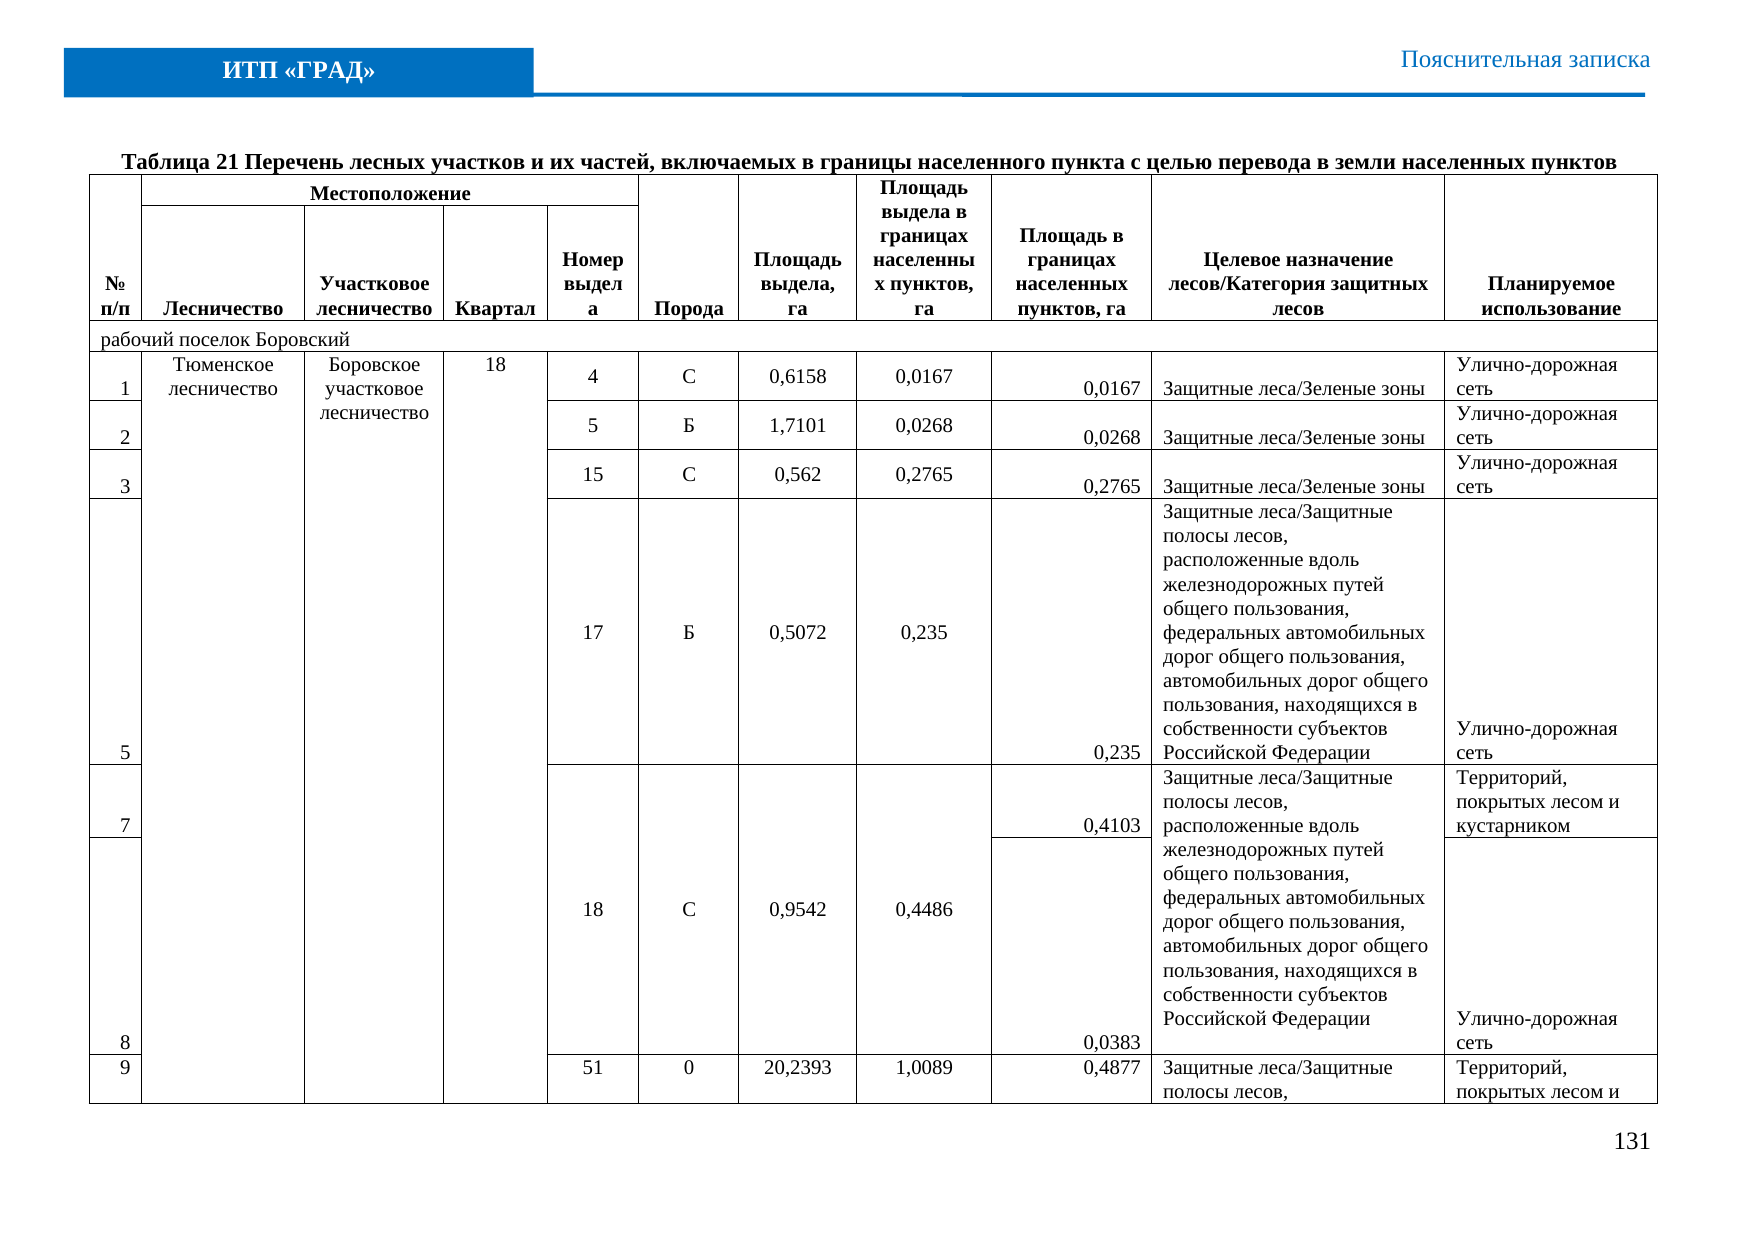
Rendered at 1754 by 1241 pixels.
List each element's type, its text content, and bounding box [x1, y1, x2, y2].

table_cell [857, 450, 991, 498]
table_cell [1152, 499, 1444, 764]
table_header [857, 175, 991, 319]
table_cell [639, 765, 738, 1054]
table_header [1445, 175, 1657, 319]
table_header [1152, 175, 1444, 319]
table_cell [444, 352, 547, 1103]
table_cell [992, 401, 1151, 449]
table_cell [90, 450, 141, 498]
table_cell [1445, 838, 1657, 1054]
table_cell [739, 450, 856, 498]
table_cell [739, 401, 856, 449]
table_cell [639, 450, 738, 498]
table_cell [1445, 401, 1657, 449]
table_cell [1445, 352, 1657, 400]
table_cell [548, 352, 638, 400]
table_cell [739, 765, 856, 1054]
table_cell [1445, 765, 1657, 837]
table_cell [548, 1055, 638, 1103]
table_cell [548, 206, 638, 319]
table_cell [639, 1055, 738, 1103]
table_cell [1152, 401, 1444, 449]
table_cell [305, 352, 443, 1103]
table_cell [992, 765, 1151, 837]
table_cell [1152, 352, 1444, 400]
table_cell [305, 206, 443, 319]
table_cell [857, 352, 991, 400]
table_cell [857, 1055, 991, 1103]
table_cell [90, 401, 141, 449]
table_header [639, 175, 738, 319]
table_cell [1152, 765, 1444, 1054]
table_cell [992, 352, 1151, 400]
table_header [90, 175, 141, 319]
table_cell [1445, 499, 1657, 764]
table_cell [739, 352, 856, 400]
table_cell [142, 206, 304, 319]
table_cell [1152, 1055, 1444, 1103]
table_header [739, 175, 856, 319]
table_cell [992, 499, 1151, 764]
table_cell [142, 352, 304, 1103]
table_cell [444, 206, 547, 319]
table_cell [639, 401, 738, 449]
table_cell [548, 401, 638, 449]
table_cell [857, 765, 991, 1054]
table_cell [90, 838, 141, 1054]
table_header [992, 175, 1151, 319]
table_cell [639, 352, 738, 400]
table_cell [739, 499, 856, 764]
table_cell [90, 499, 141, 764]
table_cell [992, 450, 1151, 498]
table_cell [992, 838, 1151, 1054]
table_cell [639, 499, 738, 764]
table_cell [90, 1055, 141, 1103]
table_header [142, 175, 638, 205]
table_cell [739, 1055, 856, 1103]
text Таблица 21 Перечень лесных участков и их частей, включаемых в границы населенного пункта с целью перевода в земли населенных пунктов [89, 148, 1651, 174]
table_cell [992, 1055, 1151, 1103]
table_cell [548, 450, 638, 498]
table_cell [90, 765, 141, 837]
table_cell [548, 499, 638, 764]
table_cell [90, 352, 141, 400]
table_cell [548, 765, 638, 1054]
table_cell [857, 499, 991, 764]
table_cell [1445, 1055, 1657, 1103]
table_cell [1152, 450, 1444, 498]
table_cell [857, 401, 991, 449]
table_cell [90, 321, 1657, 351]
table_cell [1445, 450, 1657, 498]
